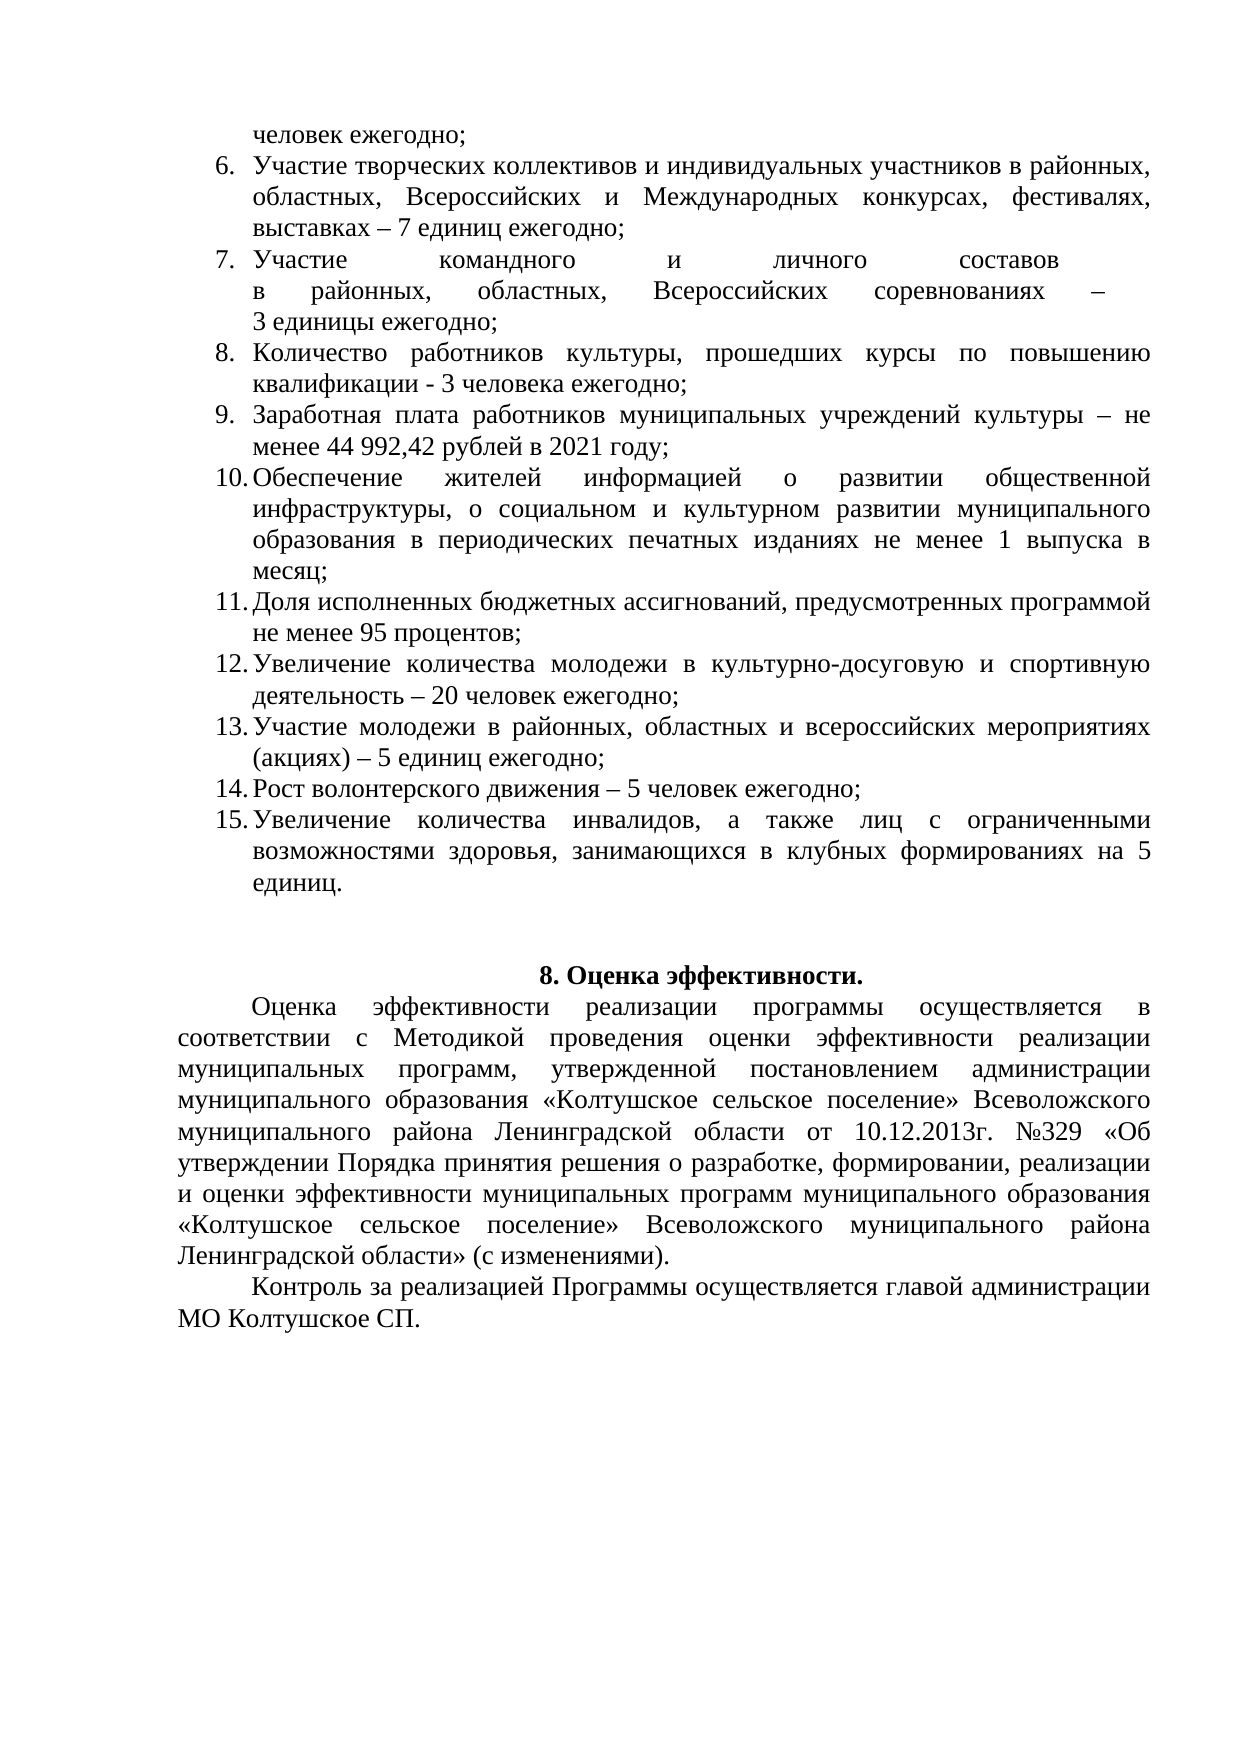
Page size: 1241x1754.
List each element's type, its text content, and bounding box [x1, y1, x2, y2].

list Увеличение количества молодежи в культурно-досуговую и спортивную деятельность – 20 человек ежегодно; [215, 648, 1152, 710]
list Количество работников культуры, прошедших курсы по повышению квалификации - 3 человека ежегодно; [215, 336, 1152, 398]
list Доля исполненных бюджетных ассигнований, предусмотренных программой не менее 95 процентов; [215, 585, 1152, 648]
list Рост волонтерского движения – 5 человек ежегодно; [215, 772, 1152, 803]
list Обеспечение жителей информацией о развитии общественной инфраструктуры, о социальном и культурном развитии муниципального образования в периодических печатных изданиях не менее 1 выпуска в месяц; [215, 461, 1152, 585]
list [215, 118, 1152, 149]
list Участие молодежи в районных, областных и всероссийских мероприятиях (акциях) – 5 единиц ежегодно; [215, 710, 1152, 772]
list Заработная плата работников муниципальных учреждений культуры – не менее 44 992,42 рублей в 2021 году; [215, 398, 1152, 461]
text Оценка эффективности реализации программы осуществляется в соответствии с Методикой проведения оценки эффективности реализации муниципальных программ, утвержденной постановлением администрации муниципального образования «Колтушское сельское поселение» Всеволожского муниципального района Ленинградской области от 10.12.2013г. №329 «Об утверждении Порядка принятия решения о разработке, формировании, реализации и оценки эффективности муниципальных программ муниципального образования «Колтушское сельское поселение» Всеволожского муниципального района Ленинградской области» (с изменениями). [177, 990, 1152, 1271]
text 8. Оценка эффективности. [177, 959, 1152, 990]
list Участие командного и личного составов в районных, областных, Всероссийских соревнованиях – 3 единицы ежегодно; [215, 243, 1152, 336]
text Контроль за реализацией Программы осуществляется главой администрации МО Колтушское СП. [177, 1271, 1152, 1333]
list Участие творческих коллективов и индивидуальных участников в районных, областных, Всероссийских и Международных конкурсах, фестивалях, выставках – 7 единиц ежегодно; [215, 149, 1152, 243]
list Увеличение количества инвалидов, а также лиц с ограниченными возможностями здоровья, занимающихся в клубных формированиях на 5 единиц. [215, 803, 1152, 897]
